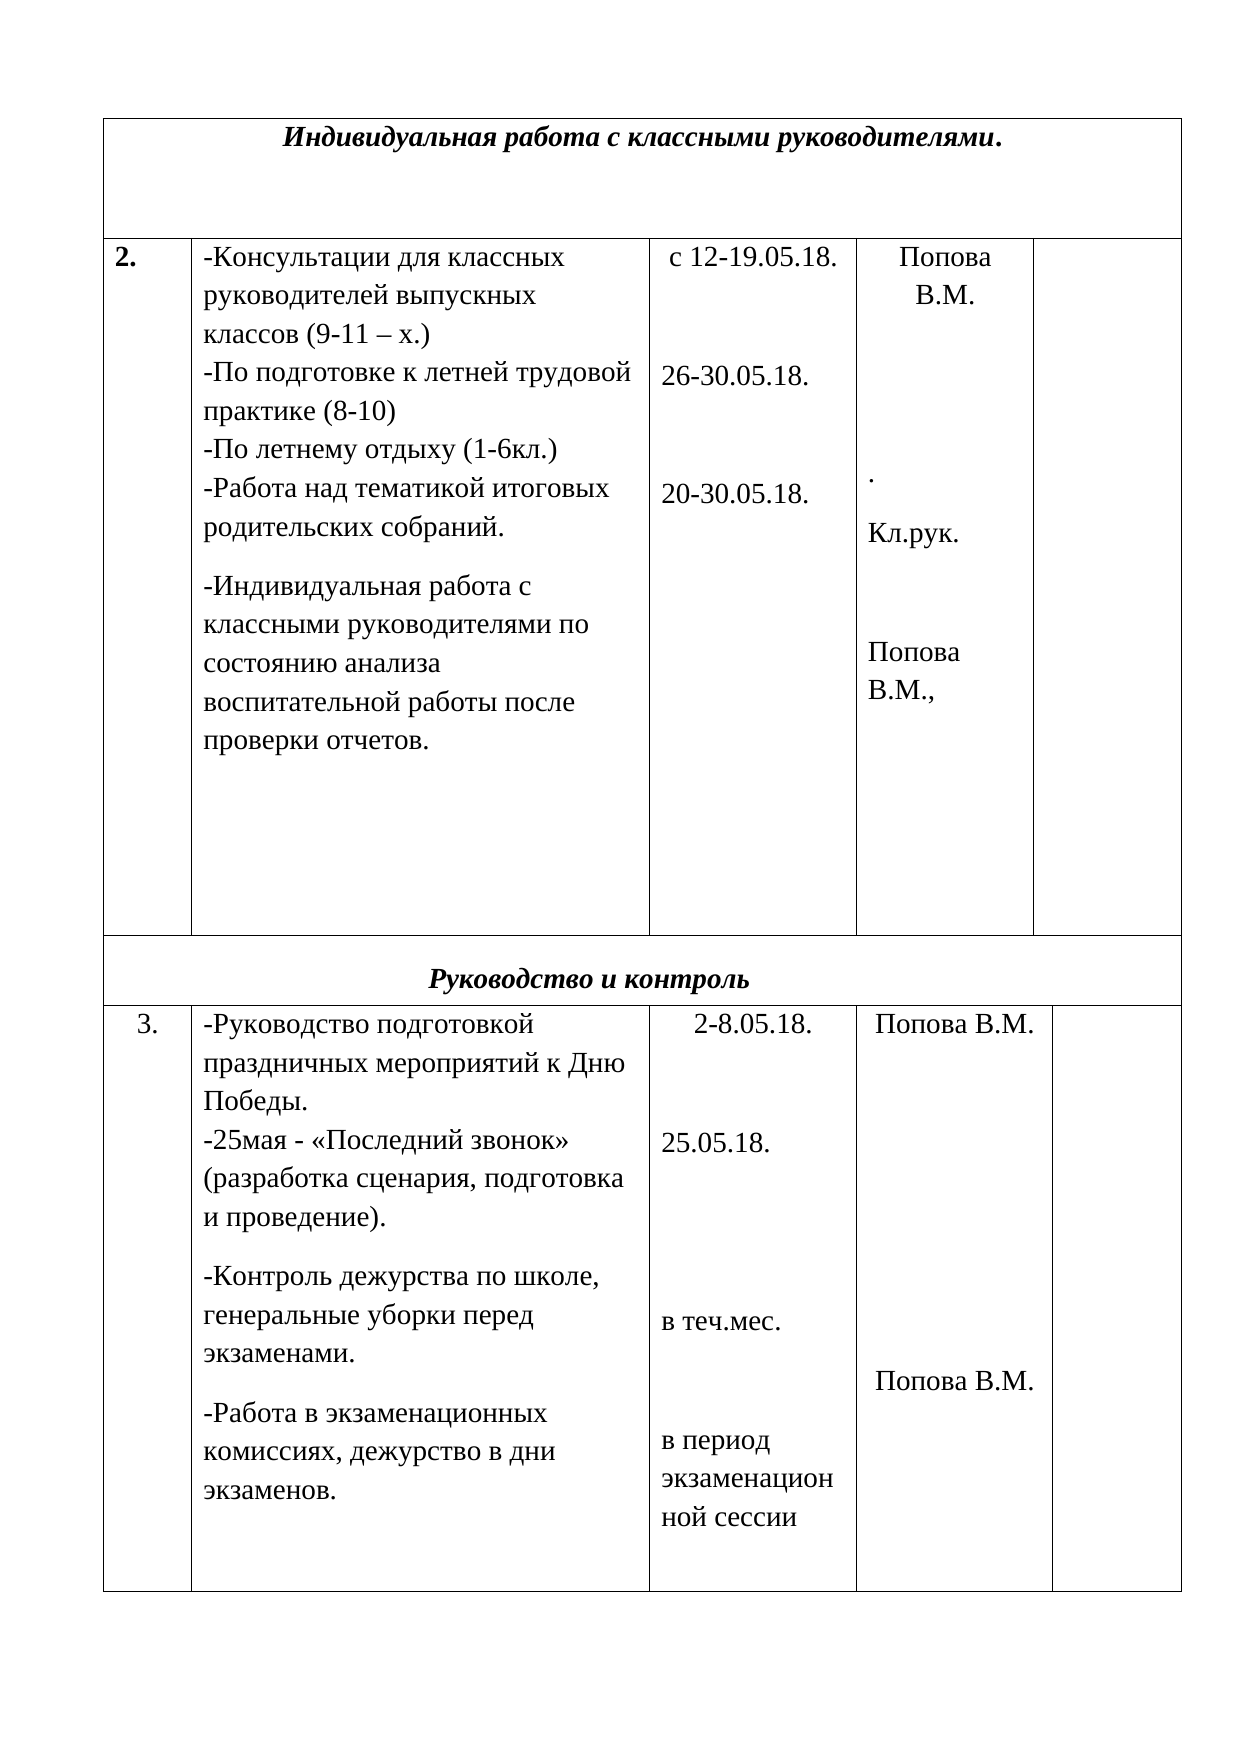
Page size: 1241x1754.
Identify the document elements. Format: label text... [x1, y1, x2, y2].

table_cell 2. [104, 239, 191, 935]
table_cell с 12-19.05.18. 26-30.05.18. 20-30.05.18. [650, 239, 856, 935]
table_cell [1053, 1006, 1181, 1591]
table_cell Руководство и контроль [104, 936, 1181, 1005]
table_cell -Руководство подготовкой праздничных мероприятий к Дню Победы. -25мая - «Последний звонок» (разработка сценария, подготовка и проведение). -Контроль дежурства по школе, генеральные уборки перед экзаменами. -Работа в экзаменационных комиссиях, дежурство в дни экзаменов. [192, 1006, 649, 1591]
table_cell [1034, 239, 1181, 935]
table_cell Попова В.М. Попова В.М. [857, 1006, 1052, 1591]
table_cell Попова В.М. . Кл.рук. Попова В.М., [857, 239, 1033, 935]
table_cell 3. [104, 1006, 191, 1591]
table_cell -Консультации для классных руководителей выпускных классов (9-11 – х.) -По подготовке к летней трудовой практике (8-10) -По летнему отдыху (1-6кл.) -Работа над тематикой итоговых родительских собраний. -Индивидуальная работа с классными руководителями по состоянию анализа воспитательной работы после проверки отчетов. [192, 239, 649, 935]
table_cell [104, 119, 1181, 238]
table_cell 2-8.05.18. 25.05.18. в теч.мес. в период экзаменационной сессии [650, 1006, 856, 1591]
